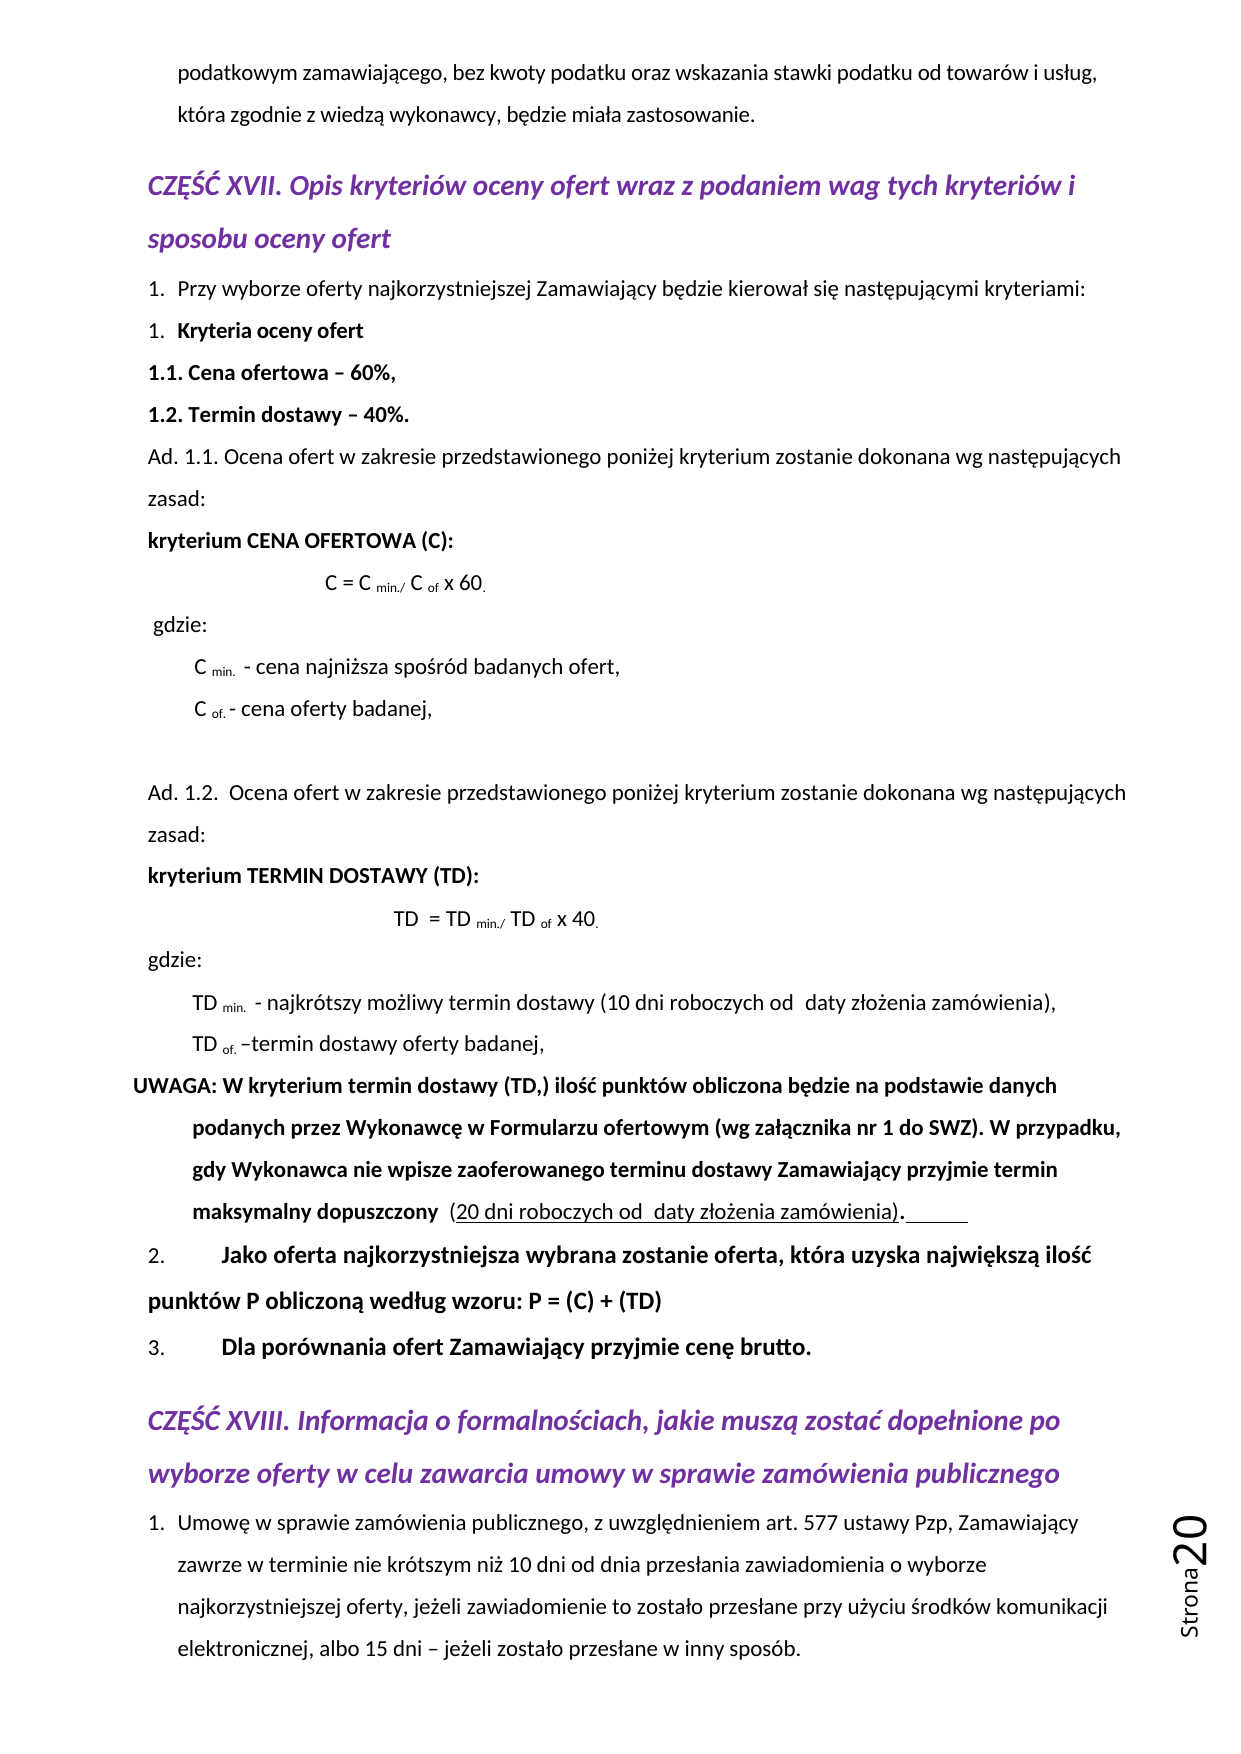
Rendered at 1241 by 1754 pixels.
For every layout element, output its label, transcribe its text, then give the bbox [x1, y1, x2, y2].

text C min. - cena najniższa spośród badanych ofert, [148, 652, 1137, 680]
text UWAGA: W kryterium termin dostawy (TD,) ilość punktów obliczona będzie na podstawie danych podanych przez Wykonawcę w Formularzu ofertowym (wg załącznika nr 1 do SWZ). W przypadku, gdy Wykonawca nie wpisze zaoferowanego terminu dostawy Zamawiający przyjmie termin maksymalny dopuszczony (20 dni roboczych od daty złożenia zamówienia). [133, 1072, 1137, 1226]
list Umowę w sprawie zamówienia publicznego, z uwzględnieniem art. 577 ustawy Pzp, Zamawiający zawrze w terminie nie krótszym niż 10 dni od dnia przesłania zawiadomienia o wyborze najkorzystniejszej oferty, jeżeli zawiadomienie to zostało przesłane przy użyciu środków komunikacji elektronicznej, albo 15 dni – jeżeli zostało przesłane w inny sposób. [148, 1508, 1137, 1662]
text C of. - cena oferty badanej, [148, 694, 1137, 722]
text 1.1. Cena ofertowa – 60%, [148, 358, 1137, 386]
text kryterium TERMIN DOSTAWY (TD): [148, 862, 1137, 890]
text Ad. 1.2. Ocena ofert w zakresie przedstawionego poniżej kryterium zostanie dokonana wg następujących zasad: [148, 778, 1137, 848]
text kryterium CENA OFERTOWA (C): [148, 526, 1137, 554]
text C = C min./ C of x 60. [221, 568, 1137, 596]
subtitle CZĘŚĆ XVIII. Informacja o formalnościach, jakie muszą zostać dopełnione po wyborze oferty w celu zawarcia umowy w sprawie zamówienia publicznego [148, 1402, 1137, 1491]
text TD = TD min./ TD of x 40. [264, 904, 1137, 932]
text gdzie: [148, 946, 1137, 974]
list Przy wyborze oferty najkorzystniejszej Zamawiający będzie kierował się następującymi kryteriami: [148, 274, 1137, 302]
list Dla porównania ofert Zamawiający przyjmie cenę brutto. [148, 1331, 1137, 1361]
text gdzie: [148, 610, 1137, 638]
list Jako oferta najkorzystniejsza wybrana zostanie oferta, która uzyska największą ilość punktów P obliczoną według wzoru: P = (C) + (TD) [148, 1239, 1137, 1316]
text TD of. –termin dostawy oferty badanej, [148, 1029, 1137, 1058]
text 1.2. Termin dostawy – 40%. [148, 400, 1137, 428]
list Kryteria oceny ofert [148, 316, 1137, 344]
text Ad. 1.1. Ocena ofert w zakresie przedstawionego poniżej kryterium zostanie dokonana wg następujących zasad: [148, 442, 1137, 512]
text TD min. - najkrótszy możliwy termin dostawy (10 dni roboczych od daty złożenia zamówienia), [148, 988, 1137, 1016]
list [148, 58, 1137, 128]
subtitle CZĘŚĆ XVII. Opis kryteriów oceny ofert wraz z podaniem wag tych kryteriów i sposobu oceny ofert [148, 167, 1137, 256]
